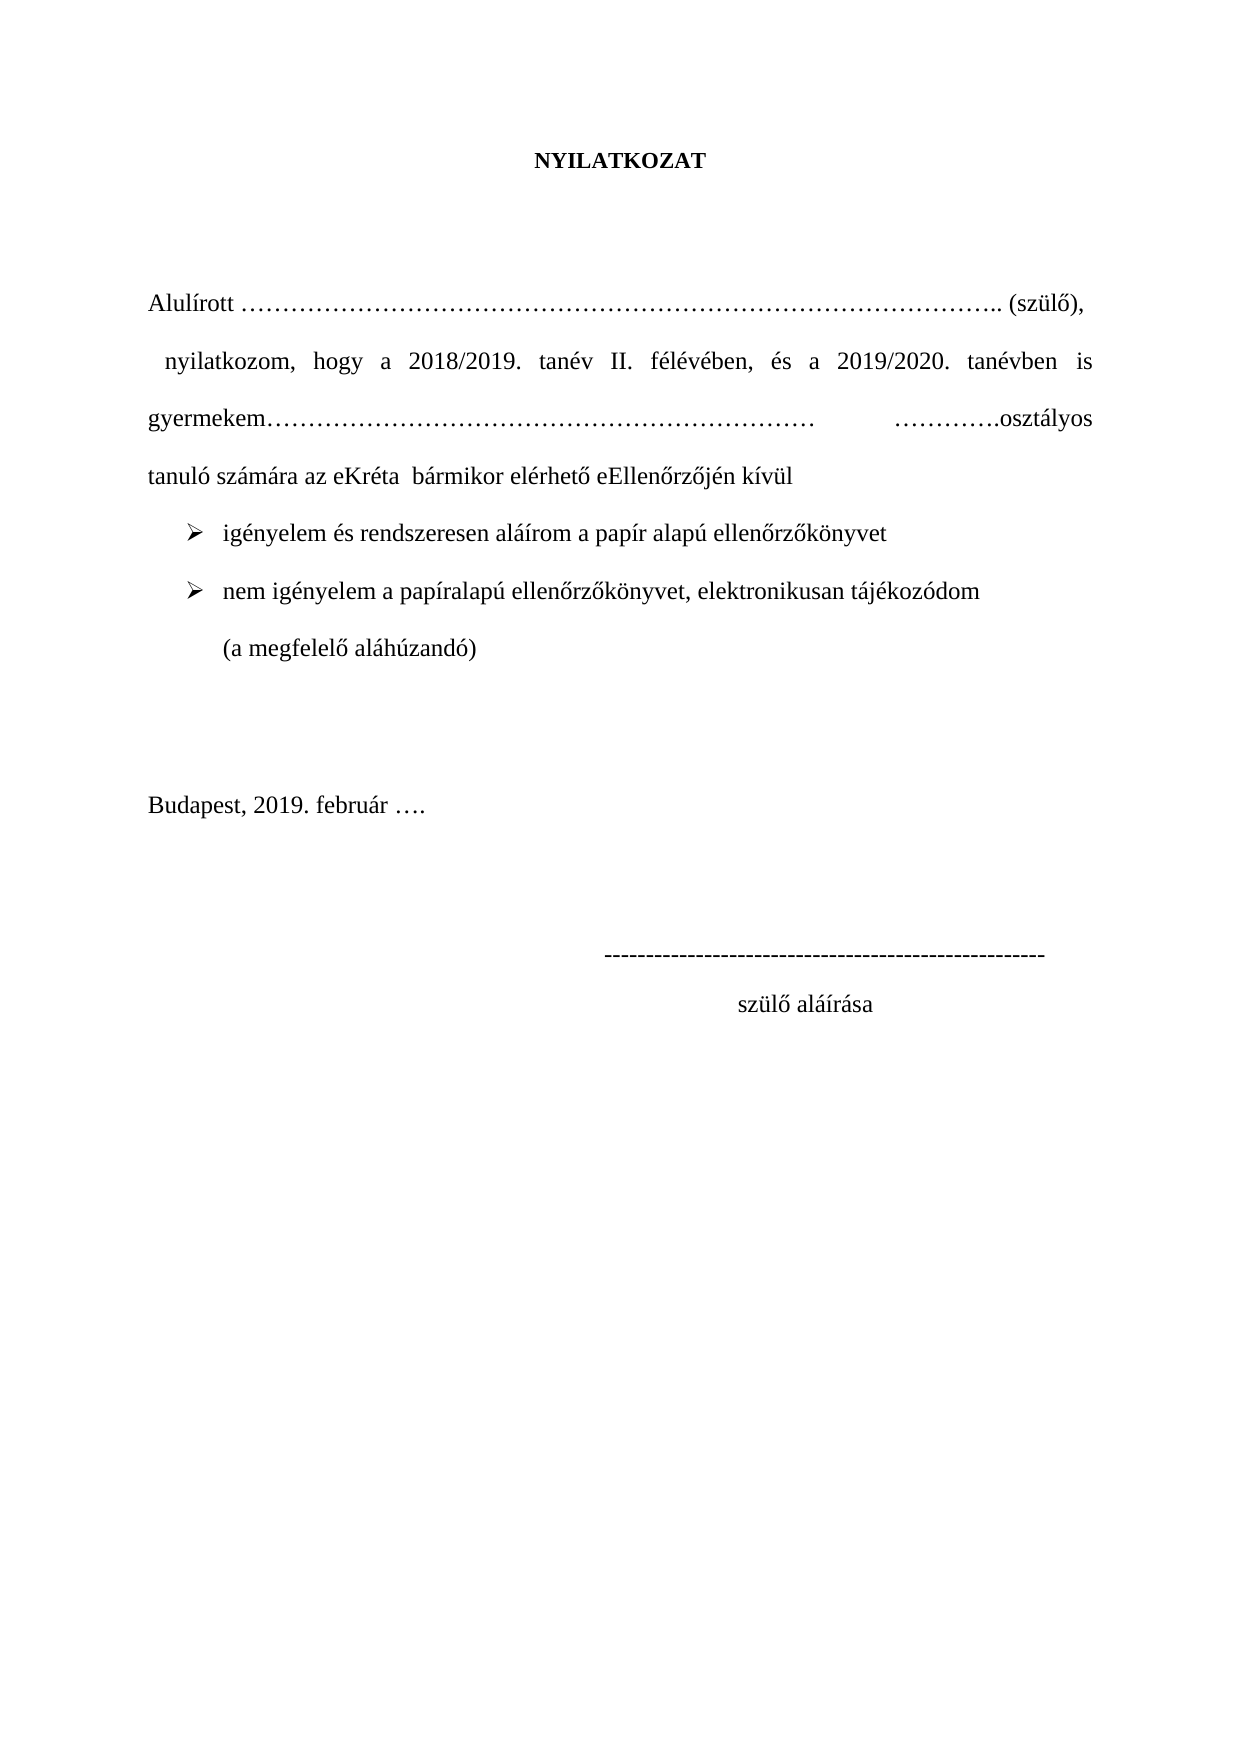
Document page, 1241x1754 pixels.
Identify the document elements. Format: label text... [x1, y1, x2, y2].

text szülő aláírása [148, 989, 1093, 1018]
list (a megfelelő aláhúzandó) [223, 633, 1093, 662]
text ----------------------------------------------------- [148, 939, 1093, 968]
list igényelem és rendszeresen aláírom a papír alapú ellenőrzőkönyvet [185, 518, 1093, 547]
text Alulírott ……………………………………………………………………………….. (szülő), [148, 288, 1093, 317]
text NYILATKOZAT [148, 148, 1093, 174]
text Budapest, 2019. február …. [148, 790, 1093, 819]
text nyilatkozom, hogy a 2018/2019. tanév II. félévében, és a 2019/2020. tanévben is gyermekem………………………………………………………… ………….osztályos tanuló számára az eKréta bármikor elérhető eEllenőrzőjén kívül [148, 346, 1093, 489]
list nem igényelem a papíralapú ellenőrzőkönyvet, elektronikusan tájékozódom [185, 576, 1093, 604]
